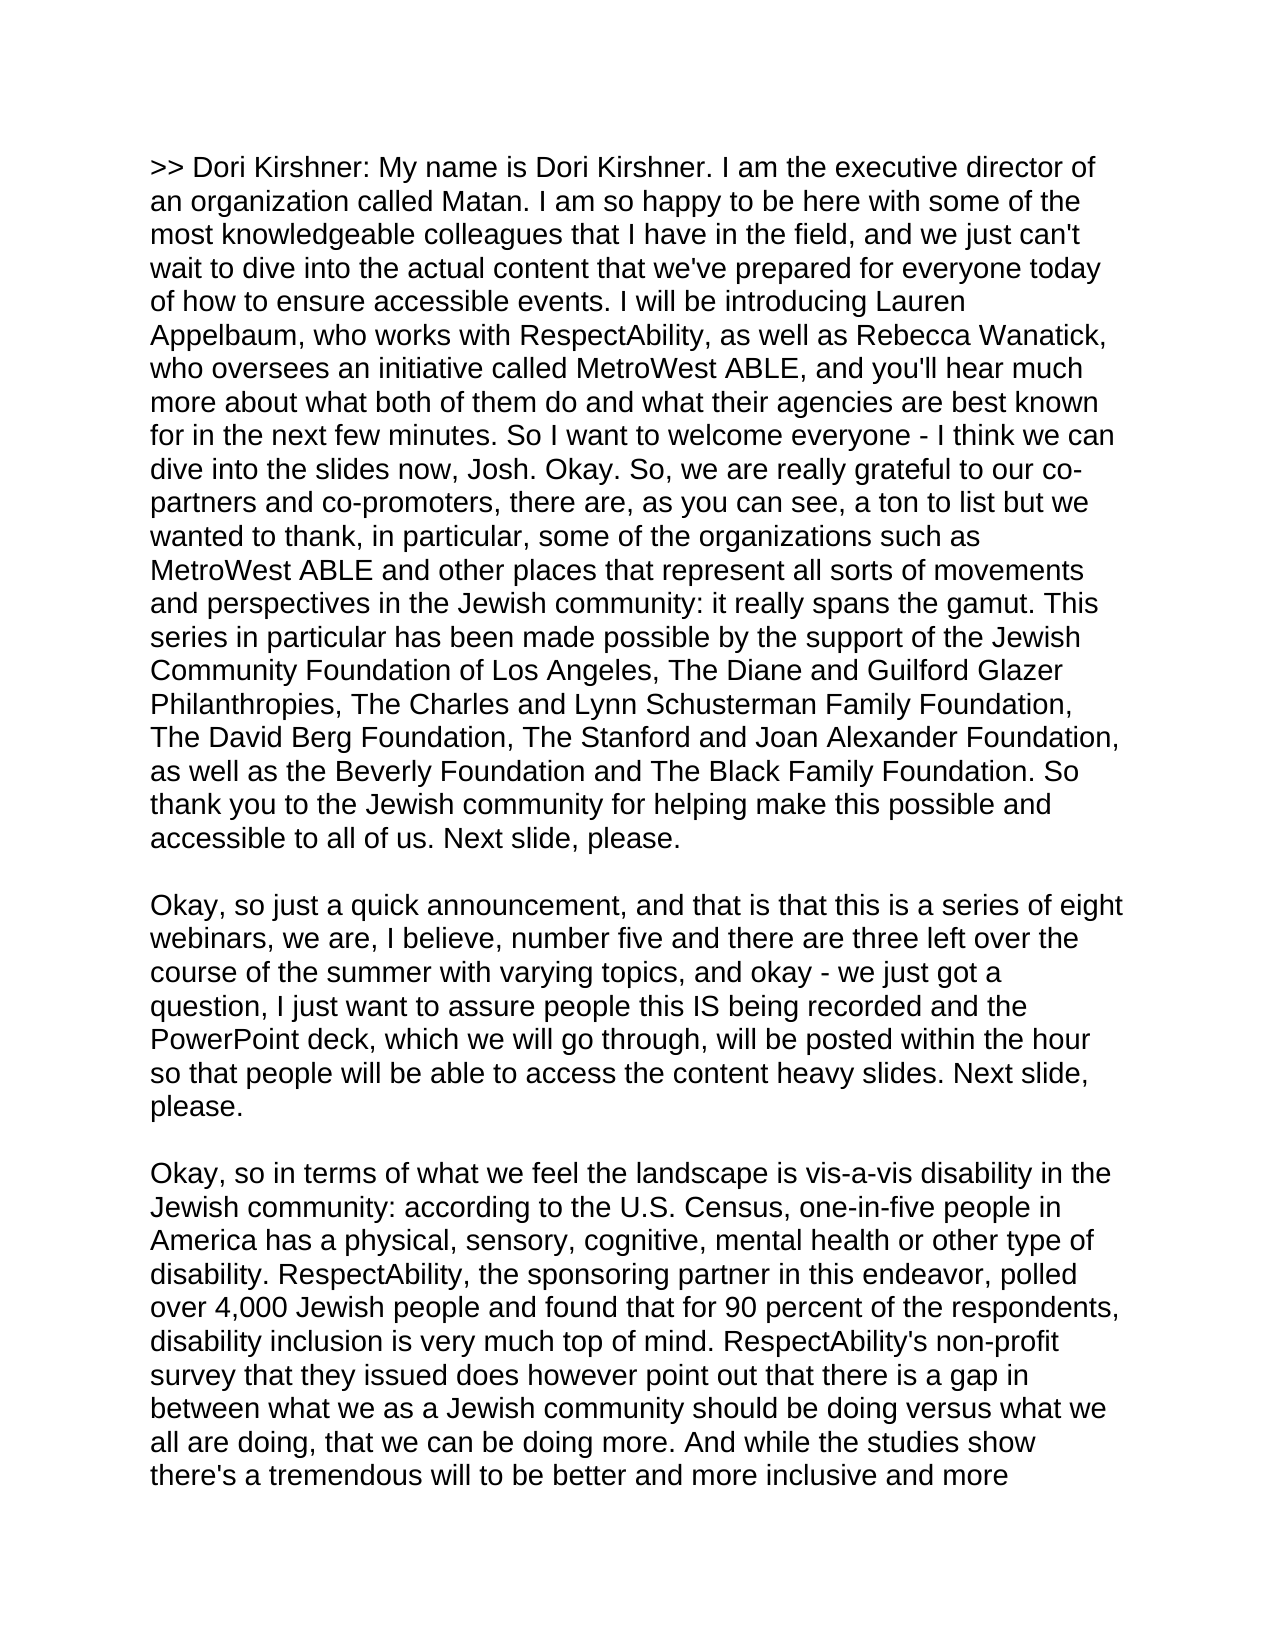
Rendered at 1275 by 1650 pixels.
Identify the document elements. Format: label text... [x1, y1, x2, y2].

text >> Dori Kirshner: My name is Dori Kirshner. I am the executive director of an organization called Matan. I am so happy to be here with some of the most knowledgeable colleagues that I have in the field, and we just can't wait to dive into the actual content that we've prepared for everyone today of how to ensure accessible events. I will be introducing Lauren Appelbaum, who works with RespectAbility, as well as Rebecca Wanatick, who oversees an initiative called MetroWest ABLE, and you'll hear much more about what both of them do and what their agencies are best known for in the next few minutes. So I want to welcome everyone - I think we can dive into the slides now, Josh. Okay. So, we are really grateful to our co-partners and co-promoters, there are, as you can see, a ton to list but we wanted to thank, in particular, some of the organizations such as MetroWest ABLE and other places that represent all sorts of movements and perspectives in the Jewish community: it really spans the gamut. This series in particular has been made possible by the support of the Jewish Community Foundation of Los Angeles, The Diane and Guilford Glazer Philanthropies, The Charles and Lynn Schusterman Family Foundation, The David Berg Foundation, The Stanford and Joan Alexander Foundation, as well as the Beverly Foundation and The Black Family Foundation. So thank you to the Jewish community for helping make this possible and accessible to all of us. Next slide, please. [150, 150, 1125, 854]
text Okay, so just a quick announcement, and that is that this is a series of eight webinars, we are, I believe, number five and there are three left over the course of the summer with varying topics, and okay - we just got a question, I just want to assure people this IS being recorded and the PowerPoint deck, which we will go through, will be posted within the hour so that people will be able to access the content heavy slides. Next slide, please. [150, 888, 1125, 1123]
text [150, 1156, 1125, 1492]
